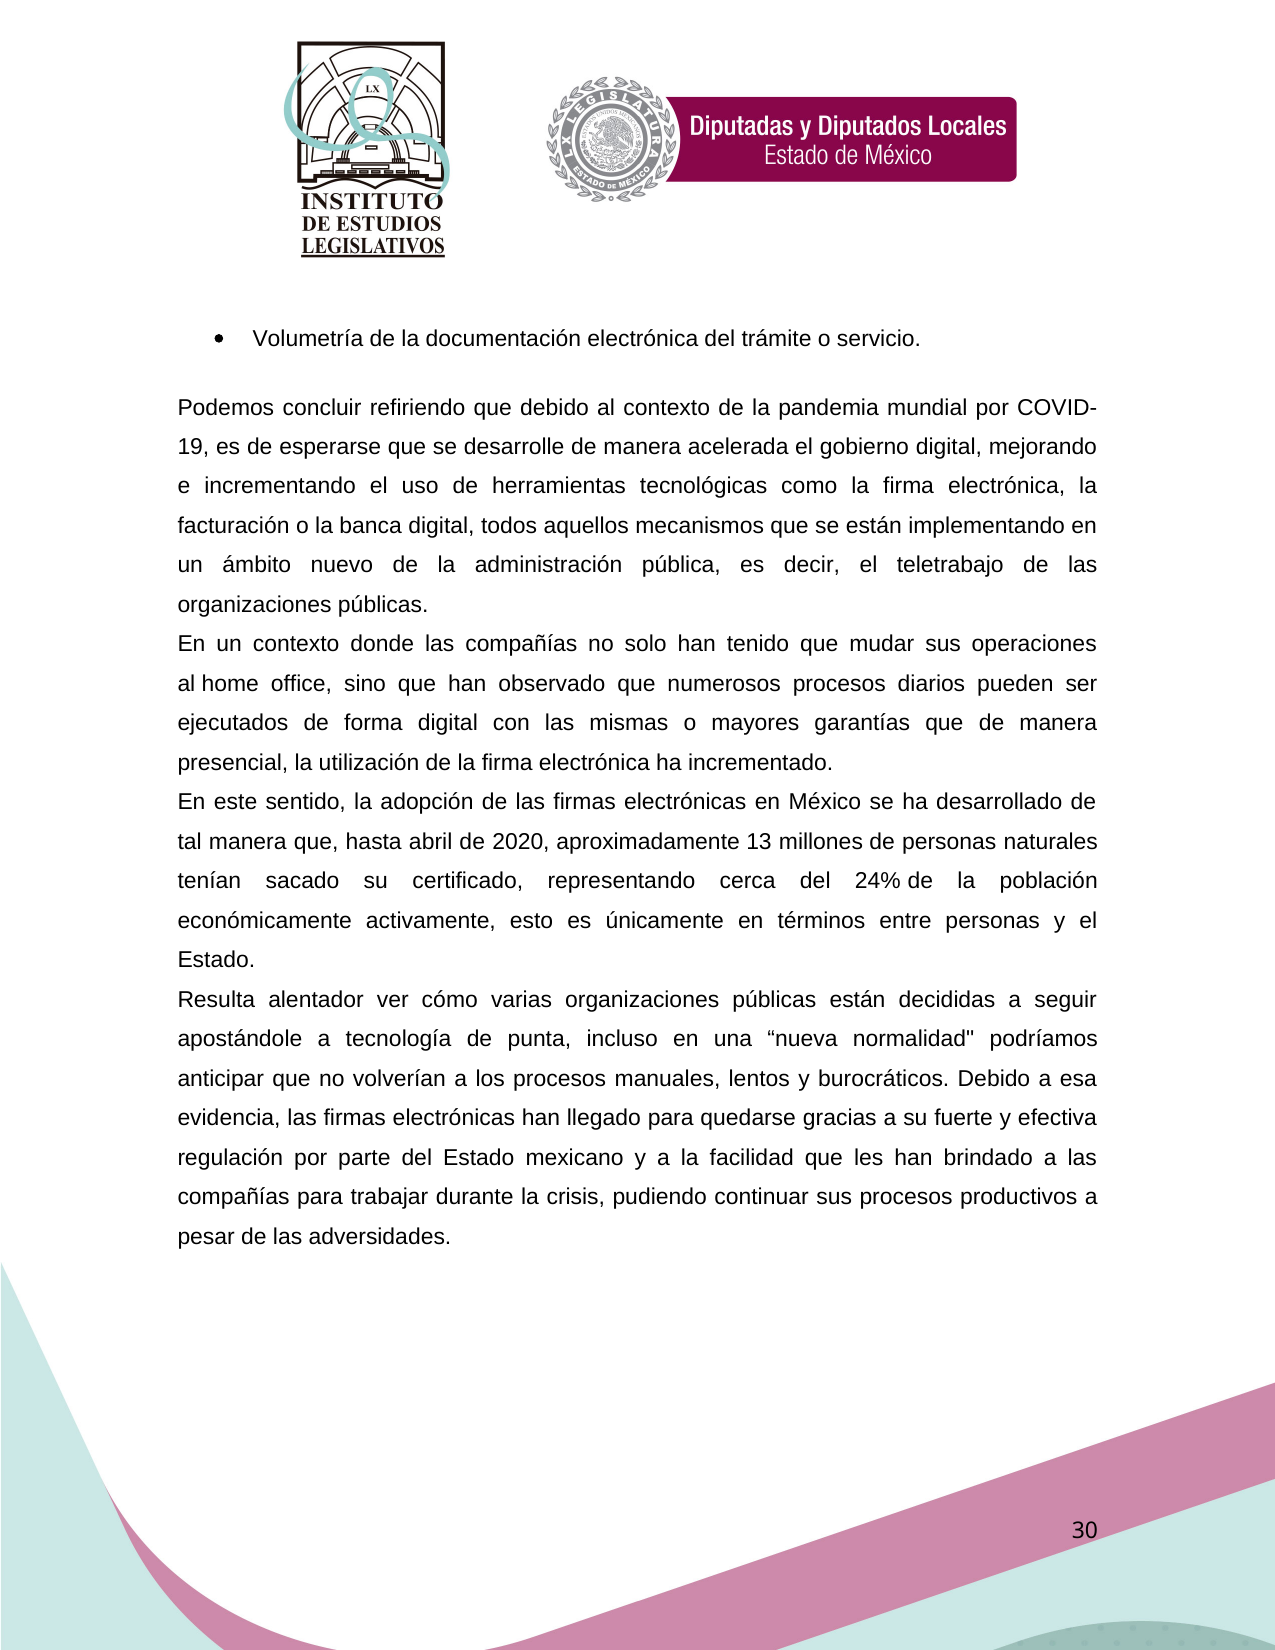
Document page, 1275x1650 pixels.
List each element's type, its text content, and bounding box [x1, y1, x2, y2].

picture [0, 1, 1275, 1650]
list Volumetría de la documentación electrónica del trámite o servicio. [215, 325, 1098, 351]
text Podemos concluir refiriendo que debido al contexto de la pandemia mundial por COVID-19, es de esperarse que se desarrolle de manera acelerada el gobierno digital, mejorando e incrementando el uso de herramientas tecnológicas como la firma electrónica, la facturación o la banca digital, todos aquellos mecanismos que se están implementando en un ámbito nuevo de la administración pública, es decir, el teletrabajo de las organizaciones públicas. [177, 393, 1098, 617]
text Resulta alentador ver cómo varias organizaciones públicas están decididas a seguir apostándole a tecnología de punta, incluso en una “nueva normalidad" podríamos anticipar que no volverían a los procesos manuales, lentos y burocráticos. Debido a esa evidencia, las firmas electrónicas han llegado para quedarse gracias a su fuerte y efectiva regulación por parte del Estado mexicano y a la facilidad que les han brindado a las compañías para trabajar durante la crisis, pudiendo continuar sus procesos productivos a pesar de las adversidades. [177, 986, 1098, 1249]
text En un contexto donde las compañías no solo han tenido que mudar sus operaciones al home office, sino que han observado que numerosos procesos diarios pueden ser ejecutados de forma digital con las mismas o mayores garantías que de manera presencial, la utilización de la firma electrónica ha incrementado. [177, 630, 1098, 775]
text En este sentido, la adopción de las firmas electrónicas en México se ha desarrollado de tal manera que, hasta abril de 2020, aproximadamente 13 millones de personas naturales tenían sacado su certificado, representando cerca del 24% de la población económicamente activamente, esto es únicamente en términos entre personas y el Estado. [177, 788, 1098, 973]
